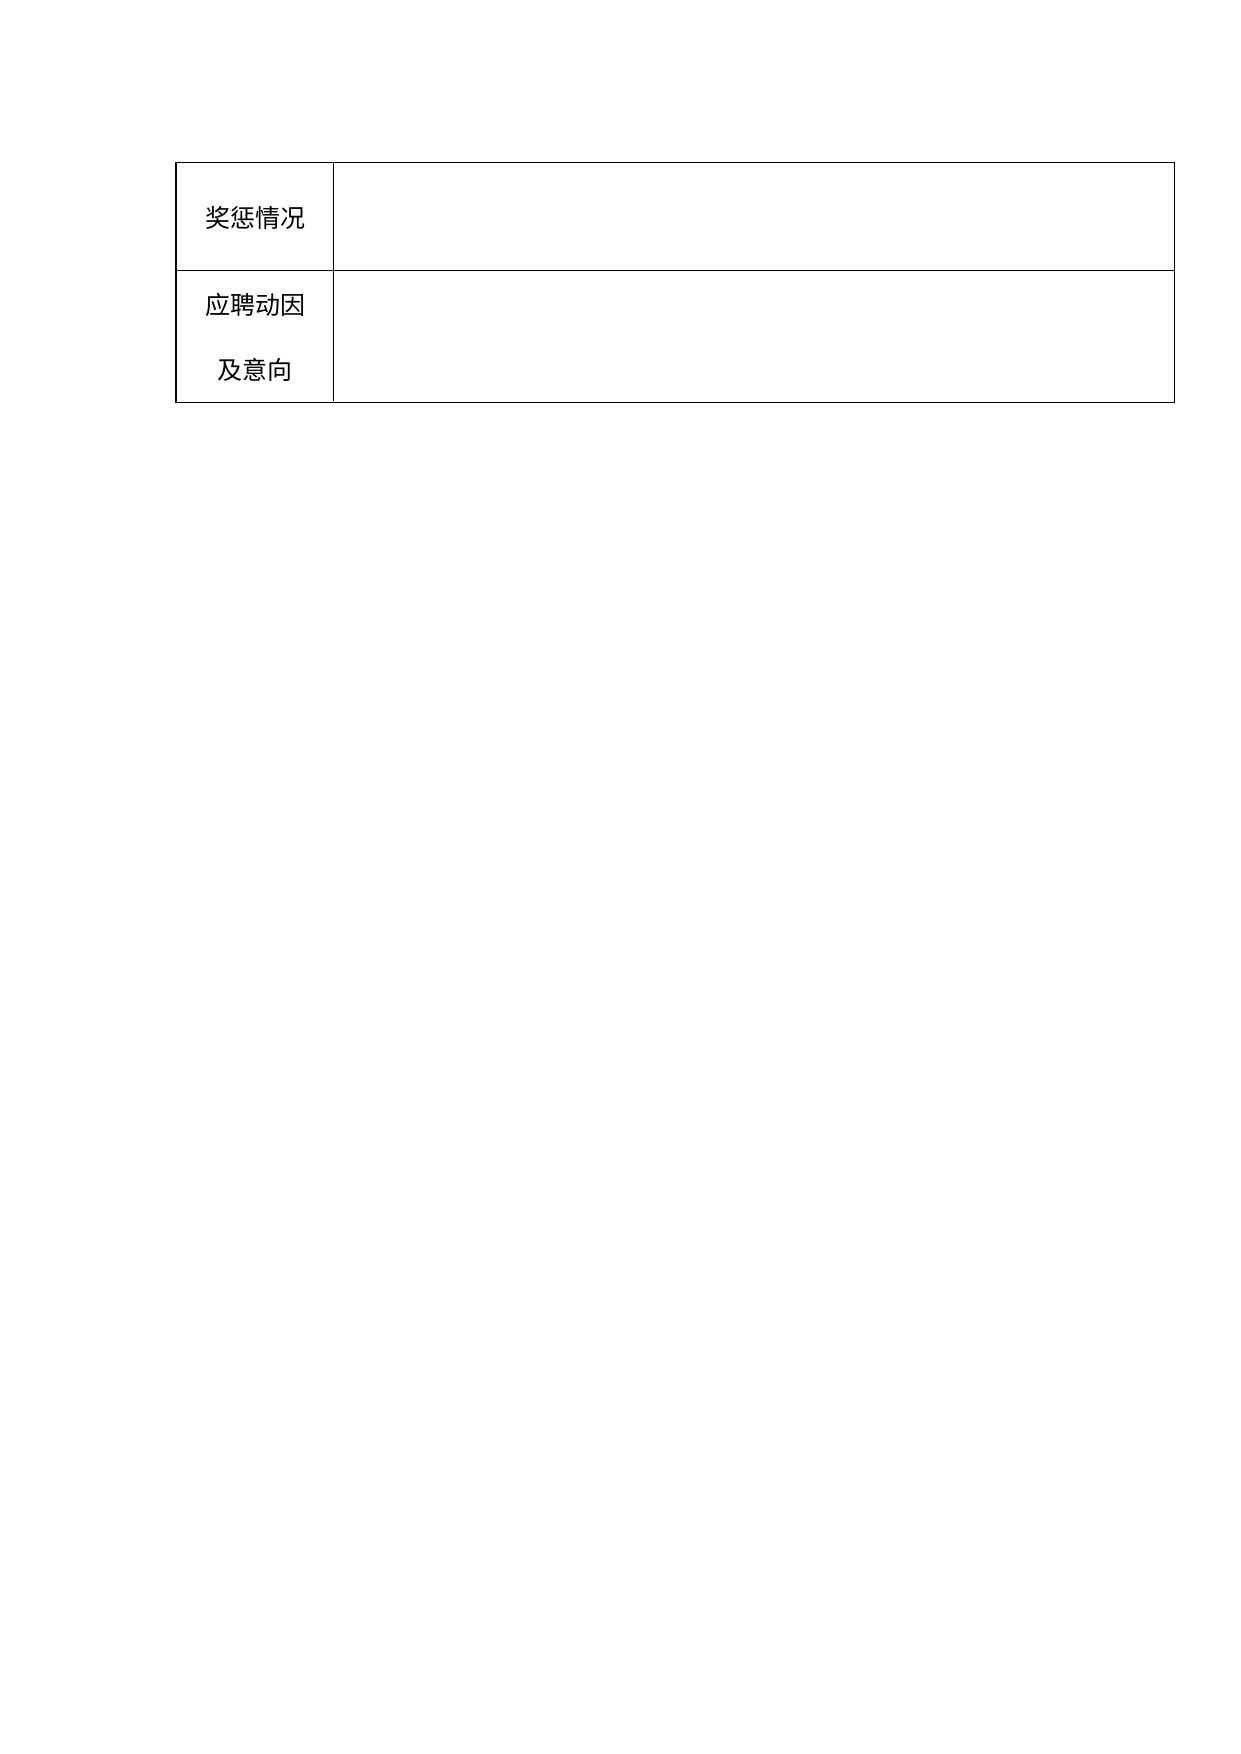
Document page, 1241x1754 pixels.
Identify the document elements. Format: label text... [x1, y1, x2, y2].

table_cell [334, 271, 1174, 401]
table_cell [334, 163, 1174, 270]
table_cell 奖惩情况 [177, 163, 333, 270]
table_cell 应聘动因 及意向 [177, 271, 333, 401]
